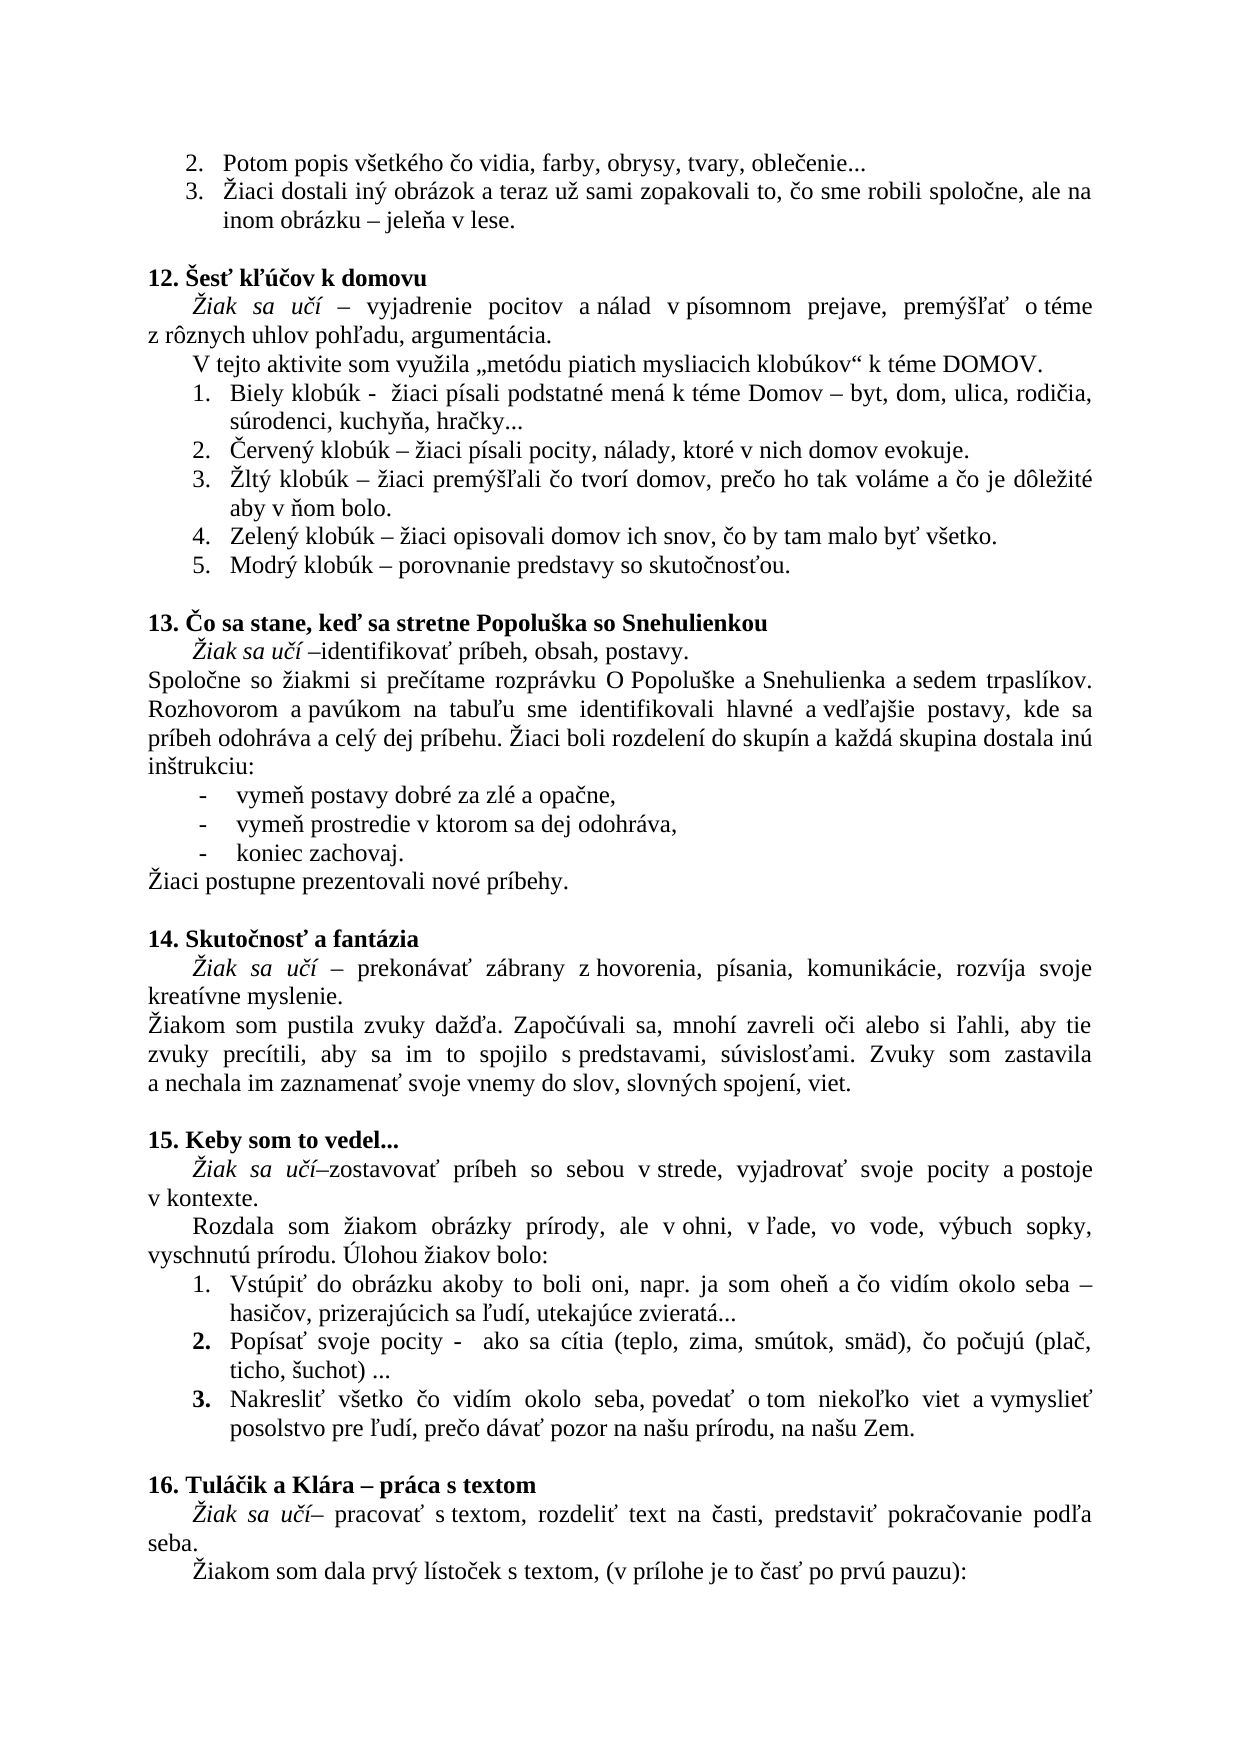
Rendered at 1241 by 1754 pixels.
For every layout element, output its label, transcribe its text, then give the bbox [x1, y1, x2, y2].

text Žiak sa učí – prekonávať zábrany z hovorenia, písania, komunikácie, rozvíja svoje kreatívne myslenie. [148, 953, 1093, 1010]
list Vstúpiť do obrázku akoby to boli oni, napr. ja som oheň a čo vidím okolo seba – hasičov, prizerajúcich sa ľudí, utekajúce zvieratá... [192, 1269, 1093, 1326]
list Červený klobúk – žiaci písali pocity, nálady, ktoré v nich domov evokuje. [192, 435, 1093, 464]
text 15. Keby som to vedel... [148, 1125, 1093, 1154]
text Žiak sa učí – vyjadrenie pocitov a nálad v písomnom prejave, premýšľať o téme z rôznych uhlov pohľadu, argumentácia. [148, 291, 1093, 349]
text Žiak sa učí –identifikovať príbeh, obsah, postavy. [148, 636, 1093, 665]
text Rozdala som žiakom obrázky prírody, ale v ohni, v ľade, vo vode, výbuch sopky, vyschnutú prírodu. Úlohou žiakov bolo: [148, 1211, 1093, 1269]
list koniec zachovaj. [199, 838, 1093, 866]
list Žltý klobúk – žiaci premýšľali čo tvorí domov, prečo ho tak voláme a čo je dôležité aby v ňom bolo. [192, 464, 1093, 521]
list Popísať svoje pocity - ako sa cítia (teplo, zima, smútok, smäd), čo počujú (plač, ticho, šuchot) ... [192, 1326, 1093, 1384]
list vymeň prostredie v ktorom sa dej odohráva, [199, 809, 1093, 838]
list Potom popis všetkého čo vidia, farby, obrysy, tvary, oblečenie... [185, 148, 1093, 176]
text 13. Čo sa stane, keď sa stretne Popoluška so Snehulienkou [148, 608, 1093, 636]
text 16. Tuláčik a Klára – práca s textom [148, 1470, 1093, 1499]
text 12. Šesť kľúčov k domovu [148, 263, 1093, 291]
list Žiaci dostali iný obrázok a teraz už sami zopakovali to, čo sme robili spoločne, ale na inom obrázku – jeleňa v lese. [185, 176, 1093, 234]
text 14. Skutočnosť a fantázia [148, 924, 1093, 953]
list Zelený klobúk – žiaci opisovali domov ich snov, čo by tam malo byť všetko. [192, 521, 1093, 550]
list Biely klobúk - žiaci písali podstatné mená k téme Domov – byt, dom, ulica, rodičia, súrodenci, kuchyňa, hračky... [192, 378, 1093, 435]
list vymeň postavy dobré za zlé a opačne, [199, 780, 1093, 809]
text Žiaci postupne prezentovali nové príbehy. [148, 866, 1093, 895]
text Žiak sa učí– pracovať s textom, rozdeliť text na časti, predstaviť pokračovanie podľa seba. [148, 1499, 1093, 1556]
text Žiakom som pustila zvuky dažďa. Započúvali sa, mnohí zavreli oči alebo si ľahli, aby tie zvuky precítili, aby sa im to spojilo s predstavami, súvislosťami. Zvuky som zastavila a nechala im zaznamenať svoje vnemy do slov, slovných spojení, viet. [148, 1010, 1093, 1096]
text V tejto aktivite som využila „metódu piatich mysliacich klobúkov“ k téme DOMOV. [148, 349, 1093, 378]
list Modrý klobúk – porovnanie predstavy so skutočnosťou. [192, 550, 1093, 579]
text Žiakom som dala prvý lístoček s textom, (v prílohe je to časť po prvú pauzu): [148, 1556, 1093, 1585]
text Spoločne so žiakmi si prečítame rozprávku O Popoluške a Snehulienka a sedem trpaslíkov. Rozhovorom a pavúkom na tabuľu sme identifikovali hlavné a vedľajšie postavy, kde sa príbeh odohráva a celý dej príbehu. Žiaci boli rozdelení do skupín a každá skupina dostala inú inštrukciu: [148, 665, 1093, 780]
list Nakresliť všetko čo vidím okolo seba, povedať o tom niekoľko viet a vymyslieť posolstvo pre ľudí, prečo dávať pozor na našu prírodu, na našu Zem. [192, 1384, 1093, 1441]
text Žiak sa učí–zostavovať príbeh so sebou v strede, vyjadrovať svoje pocity a postoje v kontexte. [148, 1154, 1093, 1211]
